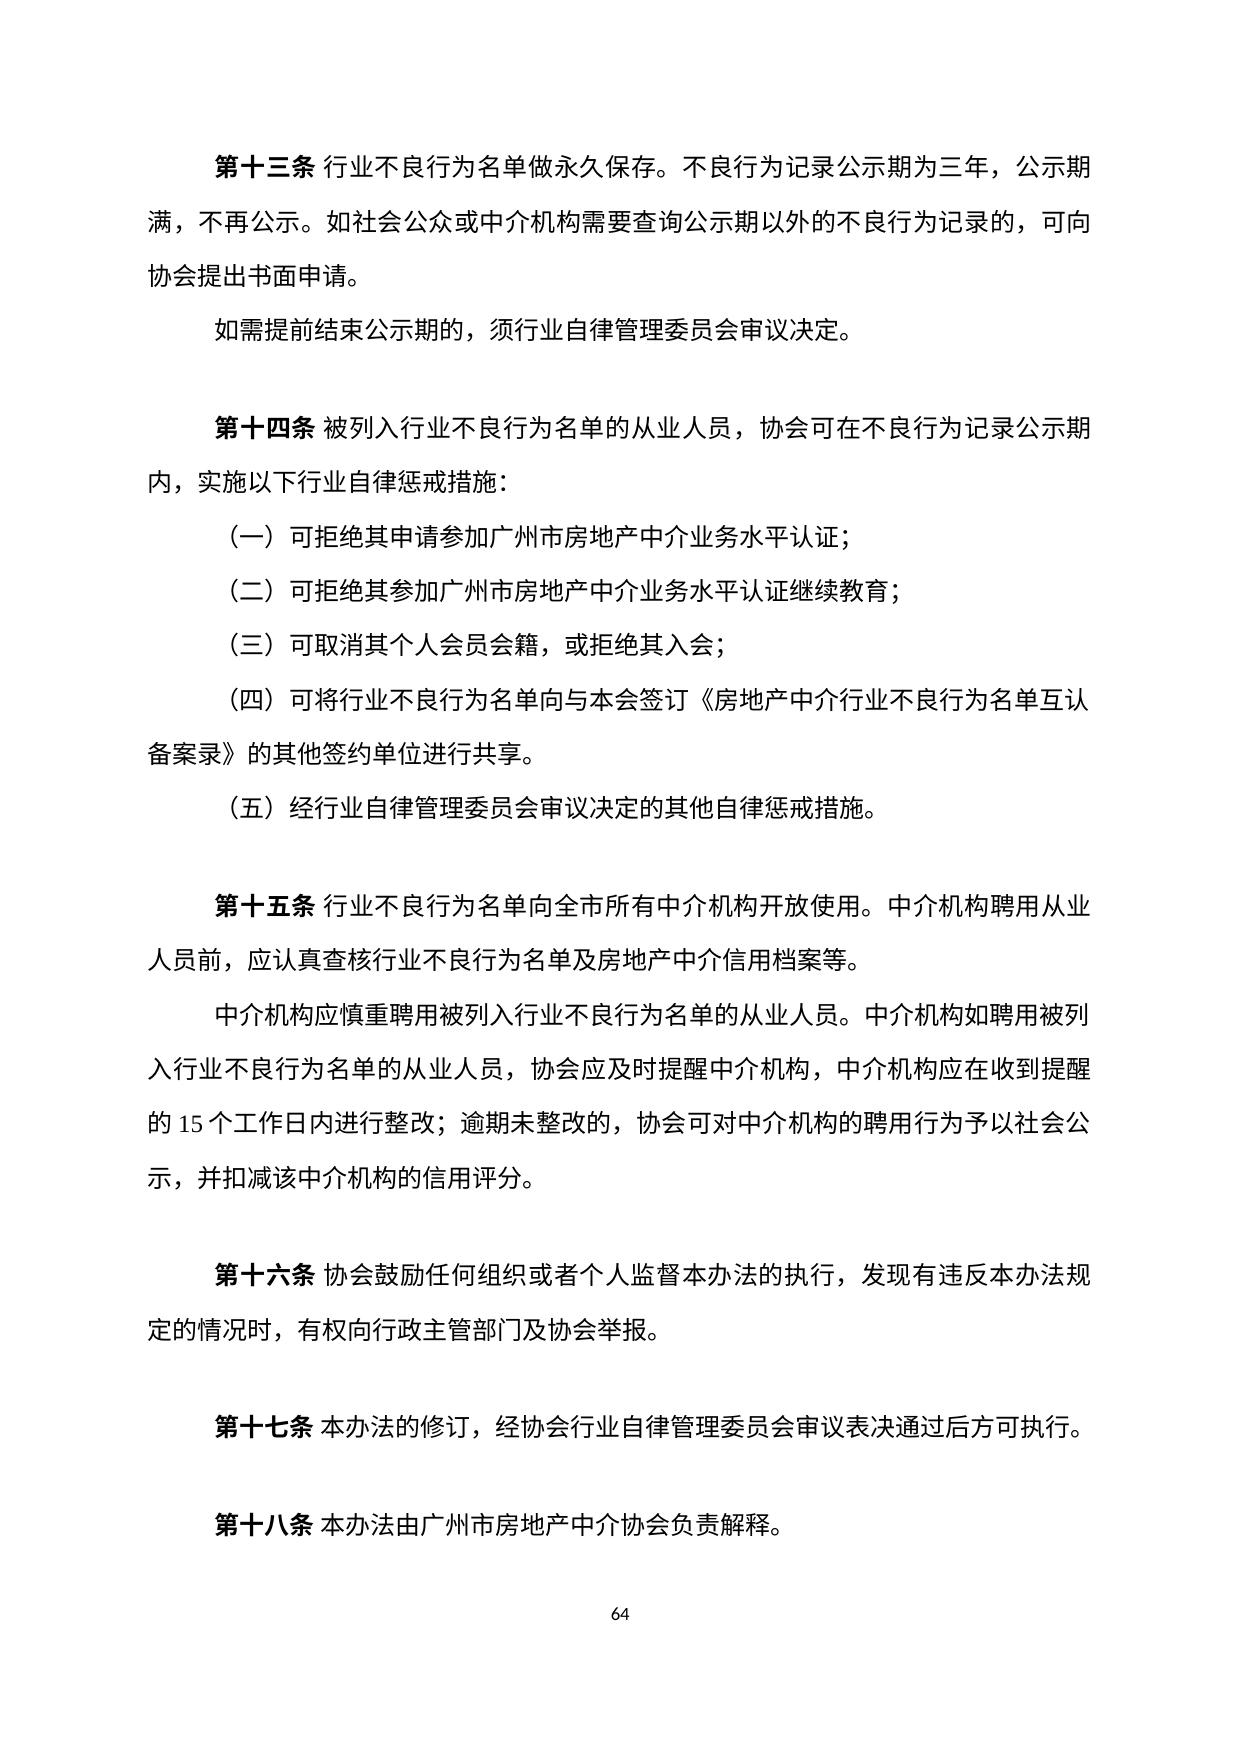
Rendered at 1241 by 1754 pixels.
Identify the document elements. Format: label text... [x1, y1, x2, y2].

text （二）可拒绝其参加广州市房地产中介业务水平认证继续教育； [148, 571, 1092, 608]
text 第十三条 行业不良行为名单做永久保存。不良行为记录公示期为三年，公示期满，不再公示。如社会公众或中介机构需要查询公示期以外的不良行为记录的，可向协会提出书面申请。 [148, 148, 1092, 293]
text （四）可将行业不良行为名单向与本会签订《房地产中介行业不良行为名单互认备案录》的其他签约单位进行共享。 [148, 680, 1092, 771]
text 中介机构应慎重聘用被列入行业不良行为名单的从业人员。中介机构如聘用被列入行业不良行为名单的从业人员，协会应及时提醒中介机构，中介机构应在收到提醒的15个工作日内进行整改；逾期未整改的，协会可对中介机构的聘用行为予以社会公示，并扣减该中介机构的信用评分。 [148, 995, 1092, 1194]
text （五）经行业自律管理委员会审议决定的其他自律惩戒措施。 [148, 789, 1092, 825]
text （三）可取消其个人会员会籍，或拒绝其入会； [148, 626, 1092, 662]
text （一）可拒绝其申请参加广州市房地产中介业务水平认证； [148, 517, 1092, 553]
text 第十六条 协会鼓励任何组织或者个人监督本办法的执行，发现有违反本办法规定的情况时，有权向行政主管部门及协会举报。 [148, 1256, 1092, 1346]
text 如需提前结束公示期的，须行业自律管理委员会审议决定。 [148, 311, 1092, 347]
text 第十四条 被列入行业不良行为名单的从业人员，协会可在不良行为记录公示期内，实施以下行业自律惩戒措施： [148, 408, 1092, 499]
text 第十五条 行业不良行为名单向全市所有中介机构开放使用。中介机构聘用从业人员前，应认真查核行业不良行为名单及房地产中介信用档案等。 [148, 886, 1092, 977]
text 第十八条 本办法由广州市房地产中介协会负责解释。 [148, 1505, 1092, 1541]
text 第十七条 本办法的修订，经协会行业自律管理委员会审议表决通过后方可执行。 [148, 1408, 1092, 1444]
